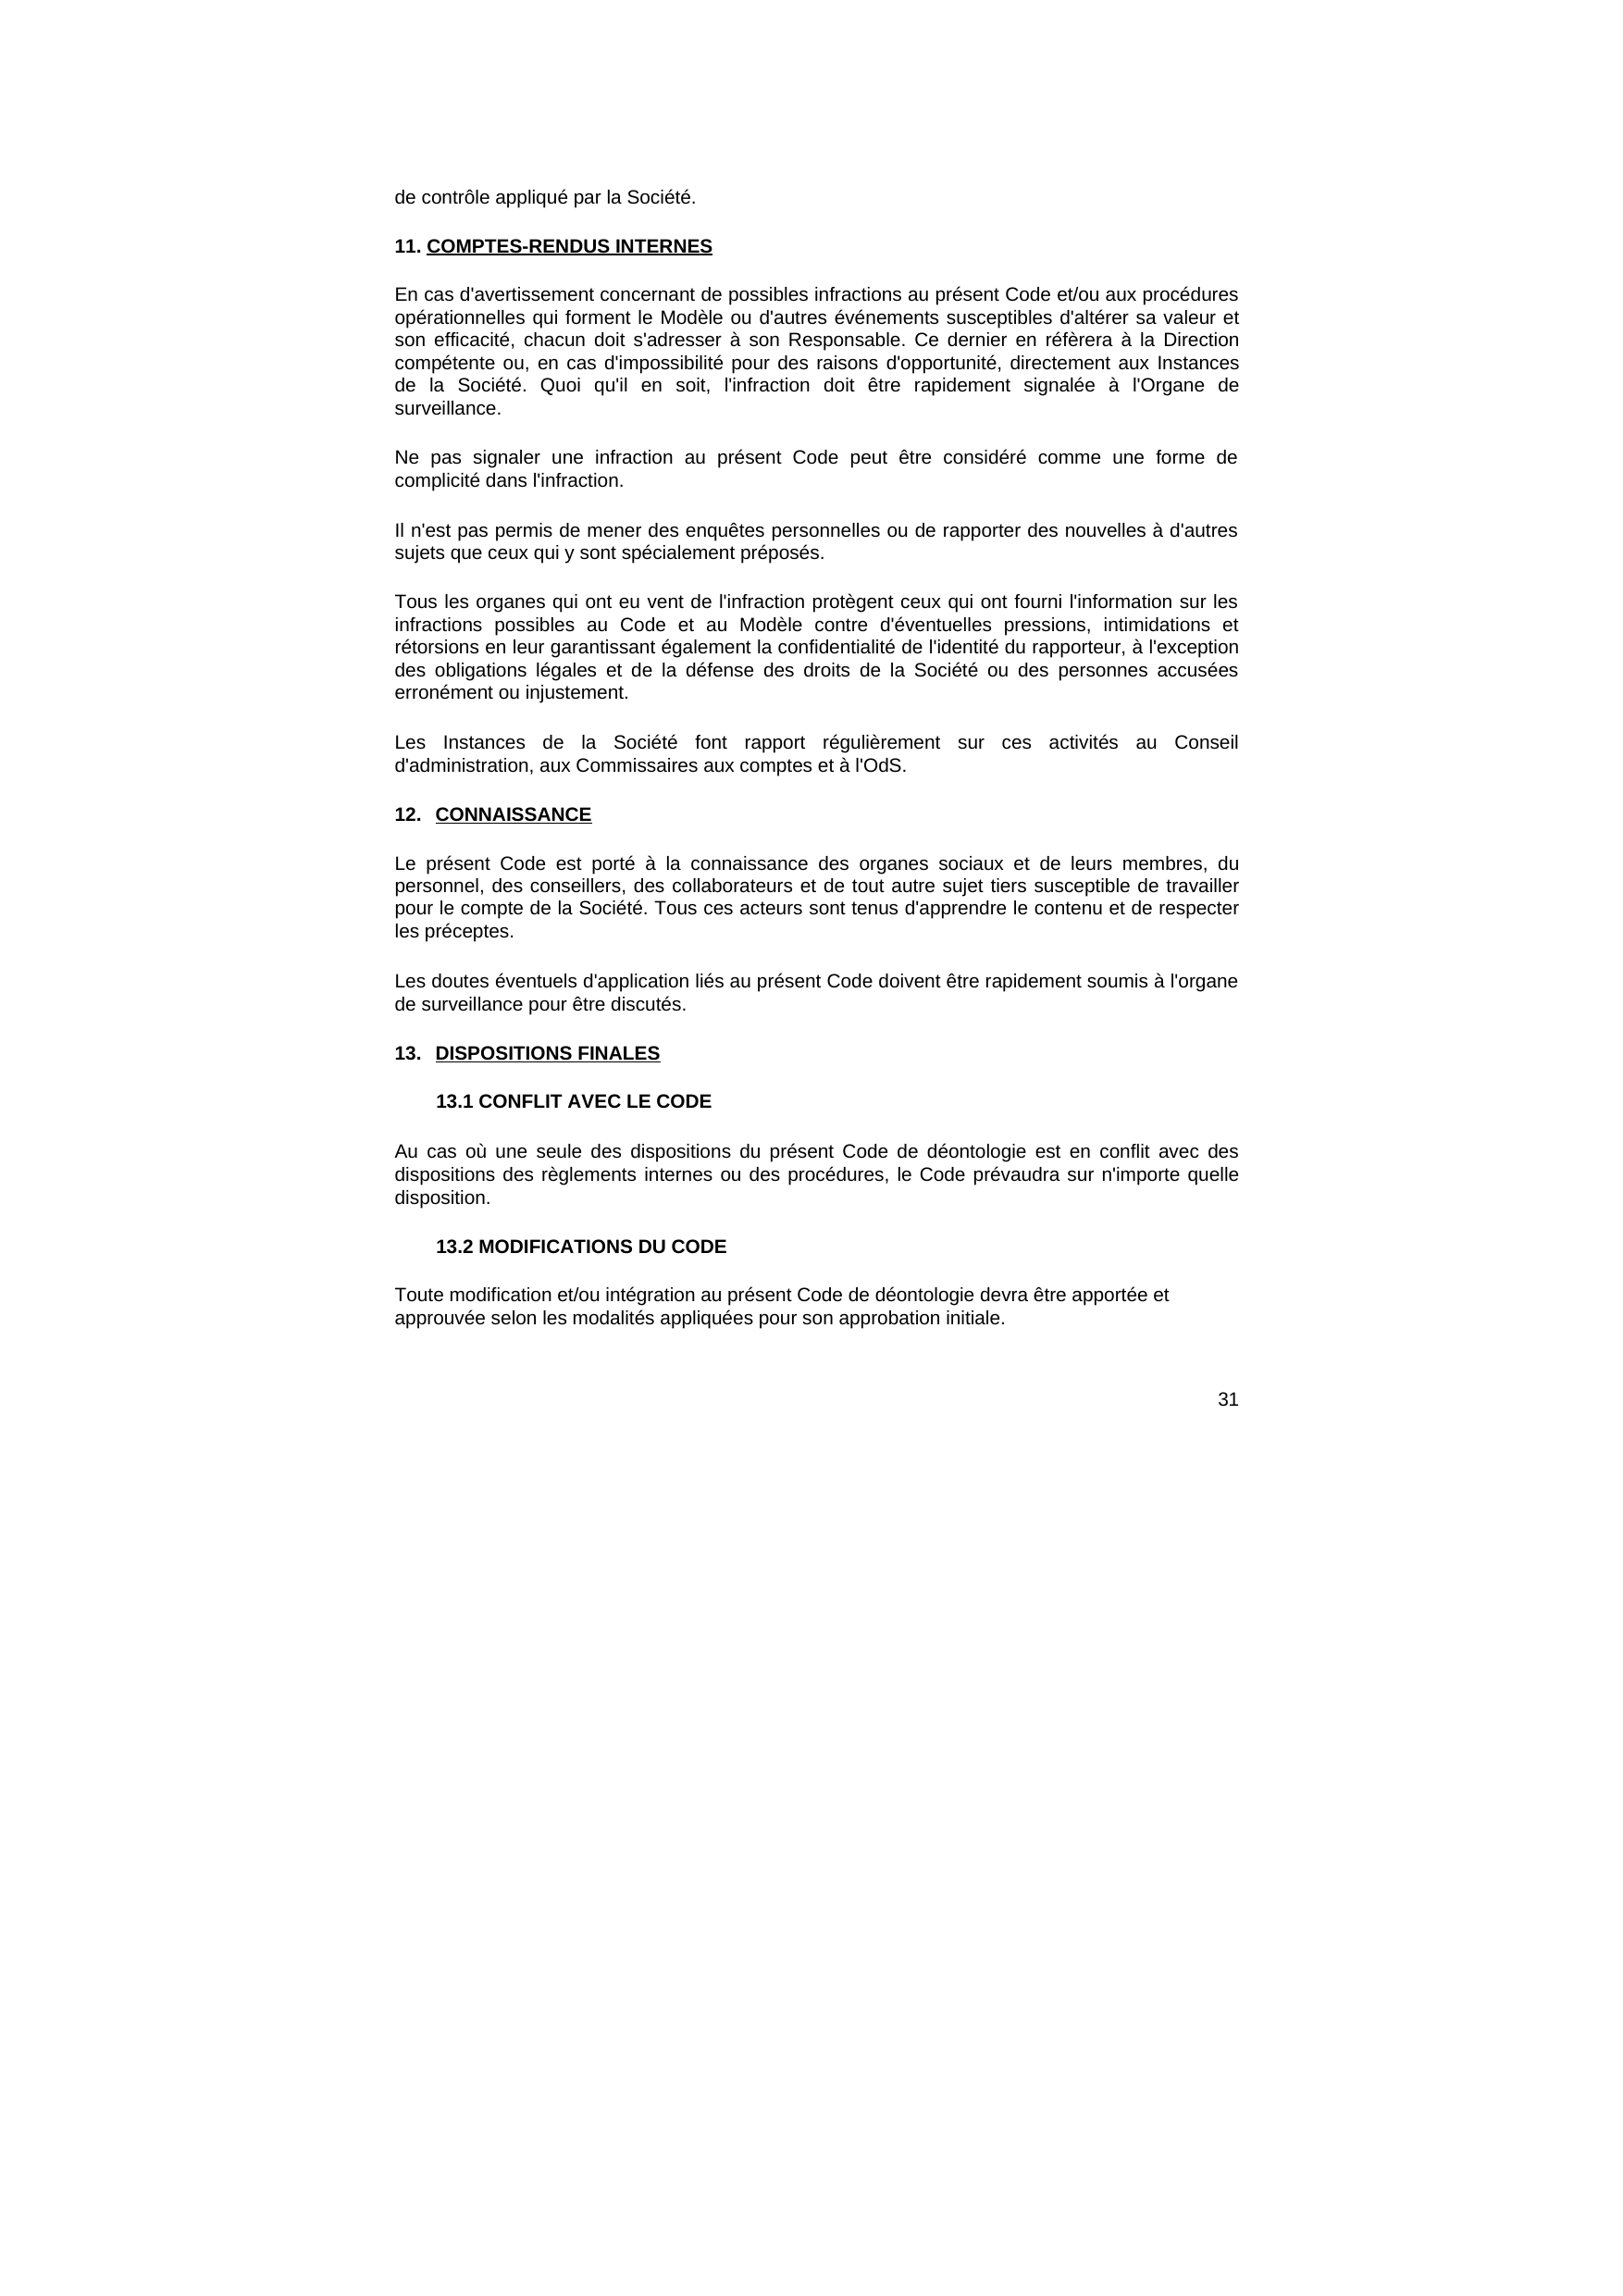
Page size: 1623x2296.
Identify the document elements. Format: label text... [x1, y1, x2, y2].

text 13.1 CONFLIT AVEC LE CODE [436, 1090, 1240, 1112]
text Le présent Code est porté à la connaissance des organes sociaux et de leurs membres, du personnel, des conseillers, des collaborateurs et de tout autre sujet tiers susceptible de travailler pour le compte de la Société. Tous ces acteurs sont tenus d'apprendre le contenu et de respecter les préceptes. [394, 851, 1240, 942]
text 31 [394, 1388, 1239, 1410]
text Tous les organes qui ont eu vent de l'infraction protègent ceux qui ont fourni l'information sur les infractions possibles au Code et au Modèle contre d'éventuelles pressions, intimidations et rétorsions en leur garantissant également la confidentialité de l'identité du rapporteur, à l'exception des obligations légales et de la défense des droits de la Société ou des personnes accusées erronément ou injustement. [394, 590, 1240, 703]
text Les doutes éventuels d'application liés au présent Code doivent être rapidement soumis à l'organe de surveillance pour être discutés. [394, 969, 1240, 1015]
text Il n'est pas permis de mener des enquêtes personnelles ou de rapporter des nouvelles à d'autres sujets que ceux qui y sont spécialement préposés. [394, 518, 1240, 564]
text Au cas où une seule des dispositions du présent Code de déontologie est en conflit avec des dispositions des règlements internes ou des procédures, le Code prévaudra sur n'importe quelle disposition. [394, 1139, 1240, 1209]
text 13. DISPOSITIONS FINALES [394, 1042, 1240, 1064]
text Ne pas signaler une infraction au présent Code peut être considéré comme une forme de complicité dans l'infraction. [394, 446, 1240, 492]
text 13.2 MODIFICATIONS DU CODE [436, 1235, 1240, 1258]
text Les Instances de la Société font rapport régulièrement sur ces activités au Conseil d'administration, aux Commissaires aux comptes et à l'OdS. [394, 730, 1240, 776]
text 11. COMPTES-RENDUS INTERNES [394, 234, 1240, 256]
text de contrôle appliqué par la Société. [394, 186, 1240, 208]
text Toute modification et/ou intégration au présent Code de déontologie devra être apportée et approuvée selon les modalités appliquées pour son approbation initiale. [394, 1284, 1240, 1329]
text En cas d'avertissement concernant de possibles infractions au présent Code et/ou aux procédures opérationnelles qui forment le Modèle ou d'autres événements susceptibles d'altérer sa valeur et son efficacité, chacun doit s'adresser à son Responsable. Ce dernier en réfèrera à la Direction compétente ou, en cas d'impossibilité pour des raisons d'opportunité, directement aux Instances de la Société. Quoi qu'il en soit, l'infraction doit être rapidement signalée à l'Organe de surveillance. [394, 283, 1240, 419]
text 12. CONNAISSANCE [394, 803, 1240, 825]
